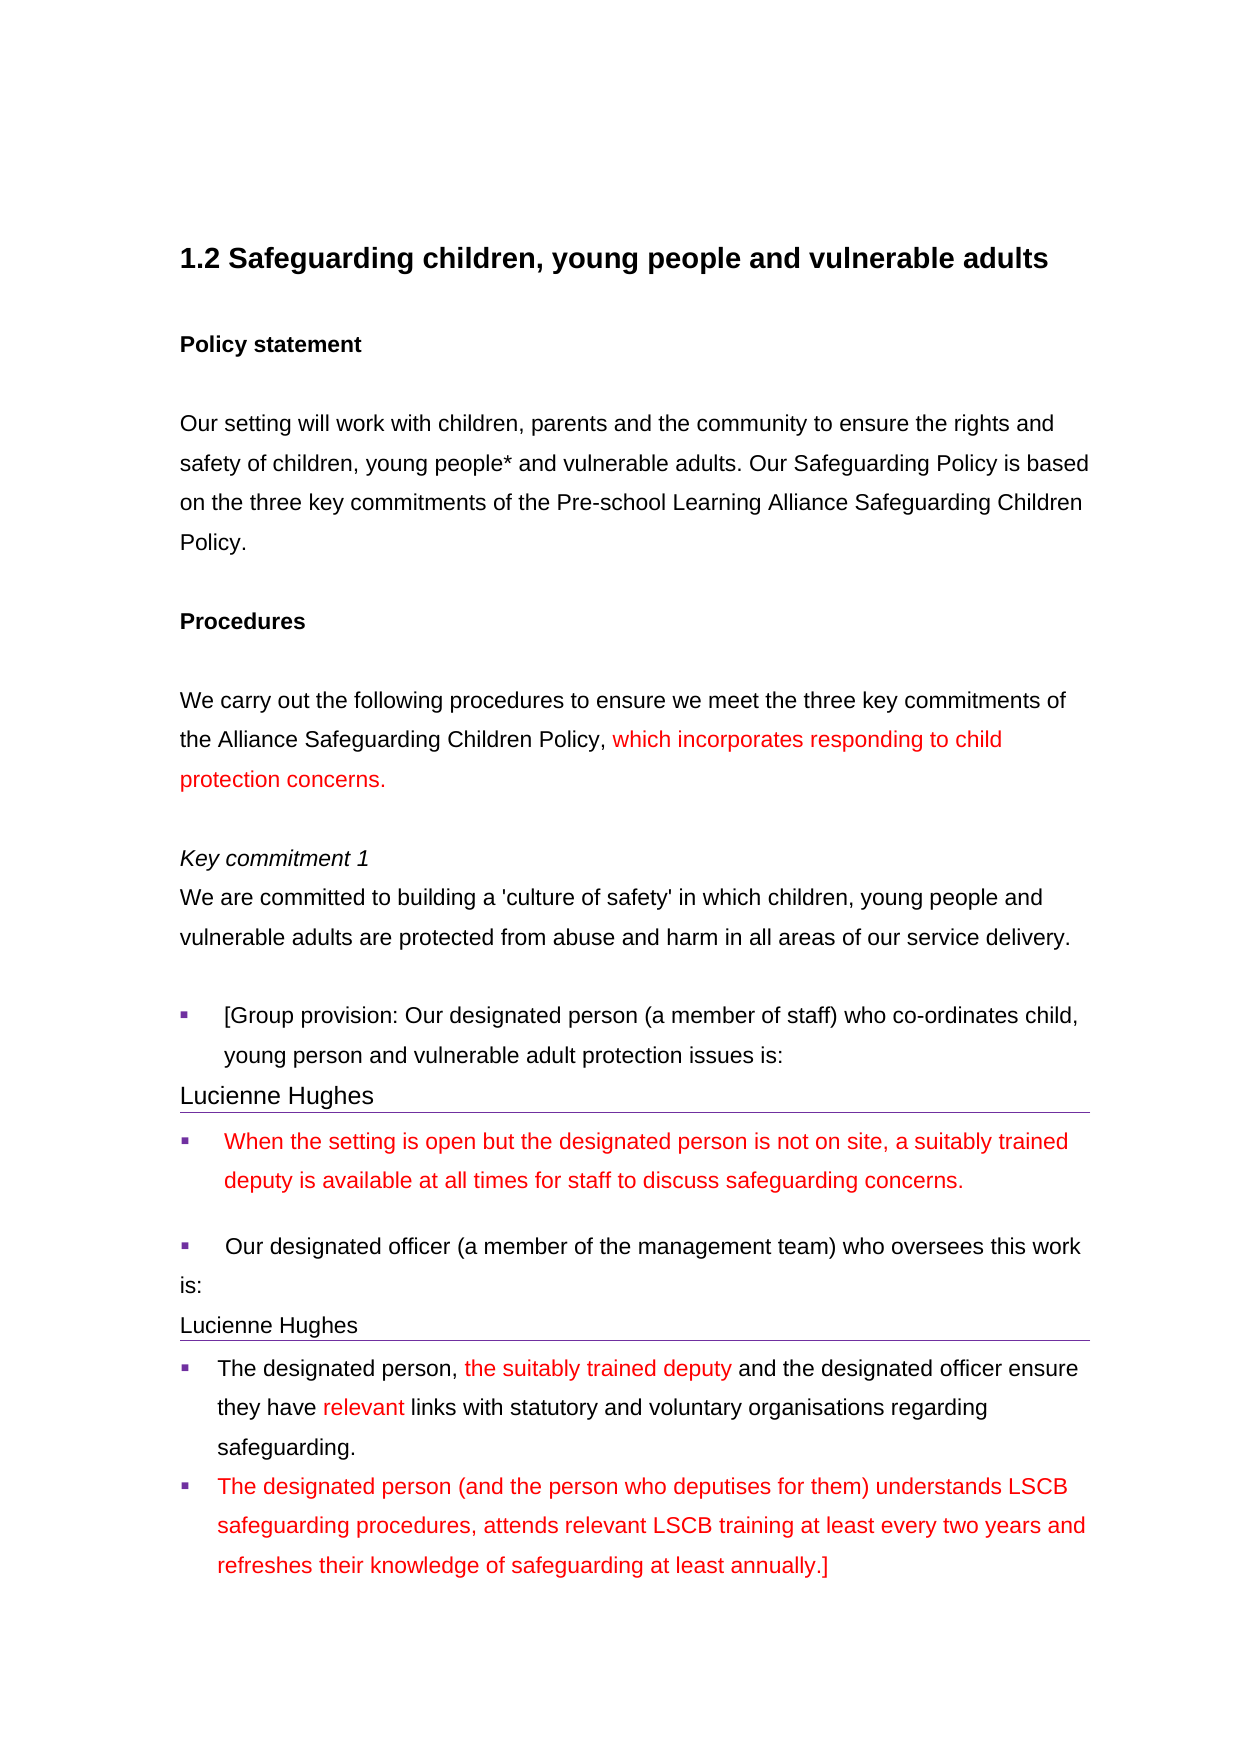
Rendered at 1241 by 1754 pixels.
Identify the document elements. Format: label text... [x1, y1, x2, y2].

text 1.2 Safeguarding children, young people and vulnerable adults [179, 241, 1090, 275]
list [Group provision: Our designated person (a member of staff) who co-ordinates child, young person and vulnerable adult protection issues is: [178, 1002, 1090, 1068]
list When the setting is open but the designated person is not on site, a suitably trained deputy is available at all times for staff to discuss safeguarding concerns. [179, 1128, 1090, 1193]
list Our designated officer (a member of the management team) who oversees this work is: [179, 1233, 1090, 1299]
text Policy statement [179, 331, 1090, 358]
list The designated person (and the person who deputises for them) understands LSCB safeguarding procedures, attends relevant LSCB training at least every two years and refreshes their knowledge of safeguarding at least annually.] [179, 1473, 1090, 1578]
text Lucienne Hughes [179, 1081, 1090, 1113]
text We carry out the following procedures to ensure we meet the three key commitments of the Alliance Safeguarding Children Policy, which incorporates responding to child protection concerns. [179, 687, 1090, 792]
text Key commitment 1 [179, 844, 1090, 871]
text Procedures [179, 608, 1090, 634]
text Lucienne Hughes [179, 1312, 1090, 1341]
list The designated person, the suitably trained deputy and the designated officer ensure they have relevant links with statutory and voluntary organisations regarding safeguarding. [179, 1354, 1090, 1460]
text We are committed to building a 'culture of safety' in which children, young people and vulnerable adults are protected from abuse and harm in all areas of our service delivery. [179, 884, 1090, 950]
text Our setting will work with children, parents and the community to ensure the rights and safety of children, young people* and vulnerable adults. Our Safeguarding Policy is based on the three key commitments of the Pre-school Learning Alliance Safeguarding Children Policy. [179, 410, 1090, 555]
